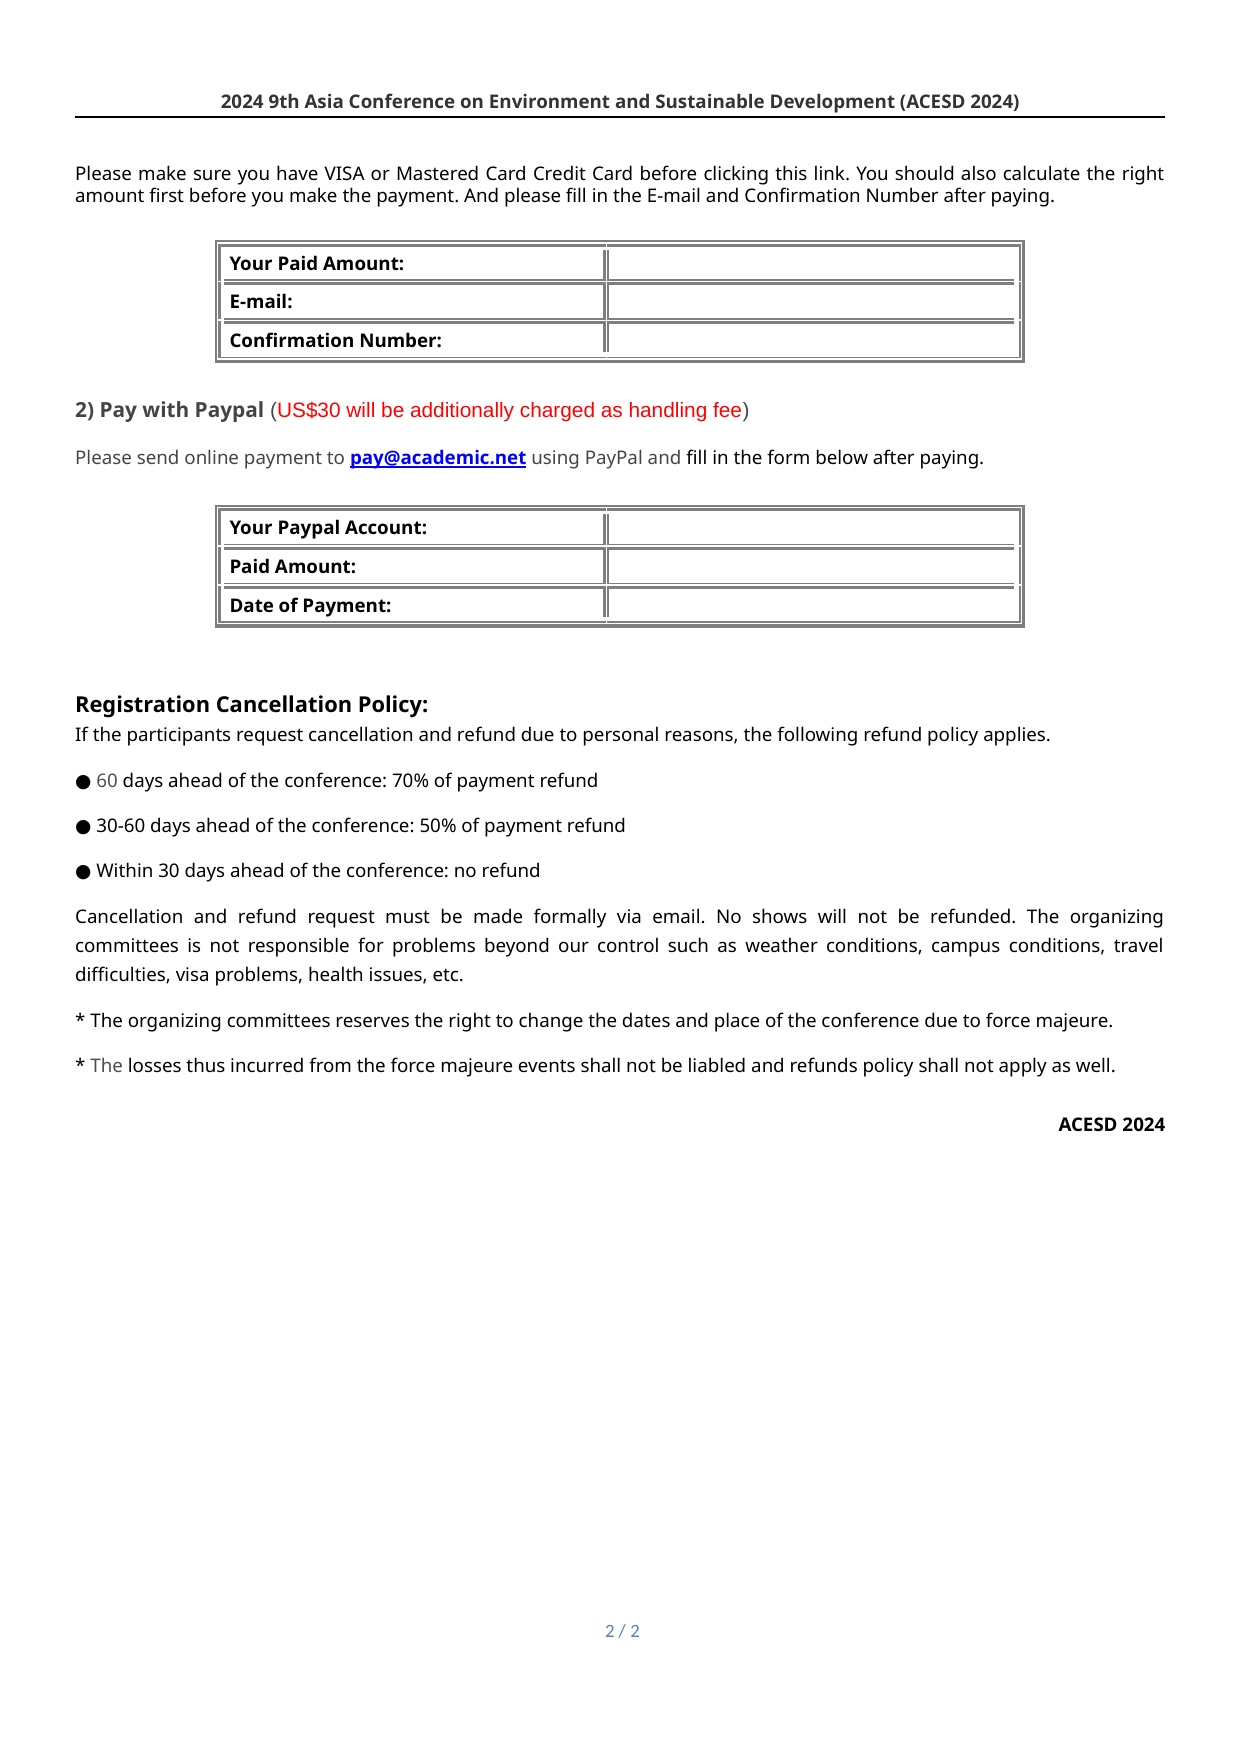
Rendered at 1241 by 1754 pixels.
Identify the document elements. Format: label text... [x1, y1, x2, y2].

text If the participants request cancellation and refund due to personal reasons, the following refund policy applies. [75, 718, 1165, 747]
subtitle Pay with Paypal (US$30 will be additionally charged as handling fee) [75, 395, 1165, 424]
subtitle Please send online payment to pay@academic.net using PayPal and fill in the form below after paying. [75, 444, 1165, 470]
text ● 60 days ahead of the conference: 70% of payment refund [75, 764, 1165, 793]
table_cell [606, 544, 1022, 582]
text ACESD 2024 [75, 1107, 1165, 1140]
subtitle Please make sure you have VISA or Mastered Card Credit Card before clicking this link. You should also calculate the right amount first before you make the payment. And please fill in the E-mail and Confirmation Number after paying. [75, 162, 1165, 208]
table_header Your Paypal Account: [221, 511, 606, 544]
text * The organizing committees reserves the right to change the dates and place of the conference due to force majeure. [75, 1004, 1165, 1033]
table_cell E-mail: [218, 279, 606, 318]
text ● 30-60 days ahead of the conference: 50% of payment refund [75, 809, 1165, 838]
text ● Within 30 days ahead of the conference: no refund [75, 854, 1165, 884]
table_cell [606, 583, 1022, 621]
table_cell Paid Amount: [218, 544, 606, 582]
text Cancellation and refund request must be made formally via email. No shows will not be refunded. The organizing committees is not responsible for problems beyond our control such as weather conditions, campus conditions, travel difficulties, visa problems, health issues, etc. [75, 900, 1165, 987]
text * The losses thus incurred from the force majeure events shall not be liabled and refunds policy shall not apply as well. [75, 1049, 1165, 1078]
table_cell Confirmation Number: [218, 318, 606, 357]
text Registration Cancellation Policy: [75, 689, 1165, 718]
table_header [606, 507, 1022, 544]
table_header Your Paid Amount: [221, 247, 606, 279]
table_header [606, 242, 1022, 279]
table_cell [606, 318, 1022, 357]
table_cell [606, 279, 1022, 318]
table_cell Date of Payment: [218, 583, 606, 621]
